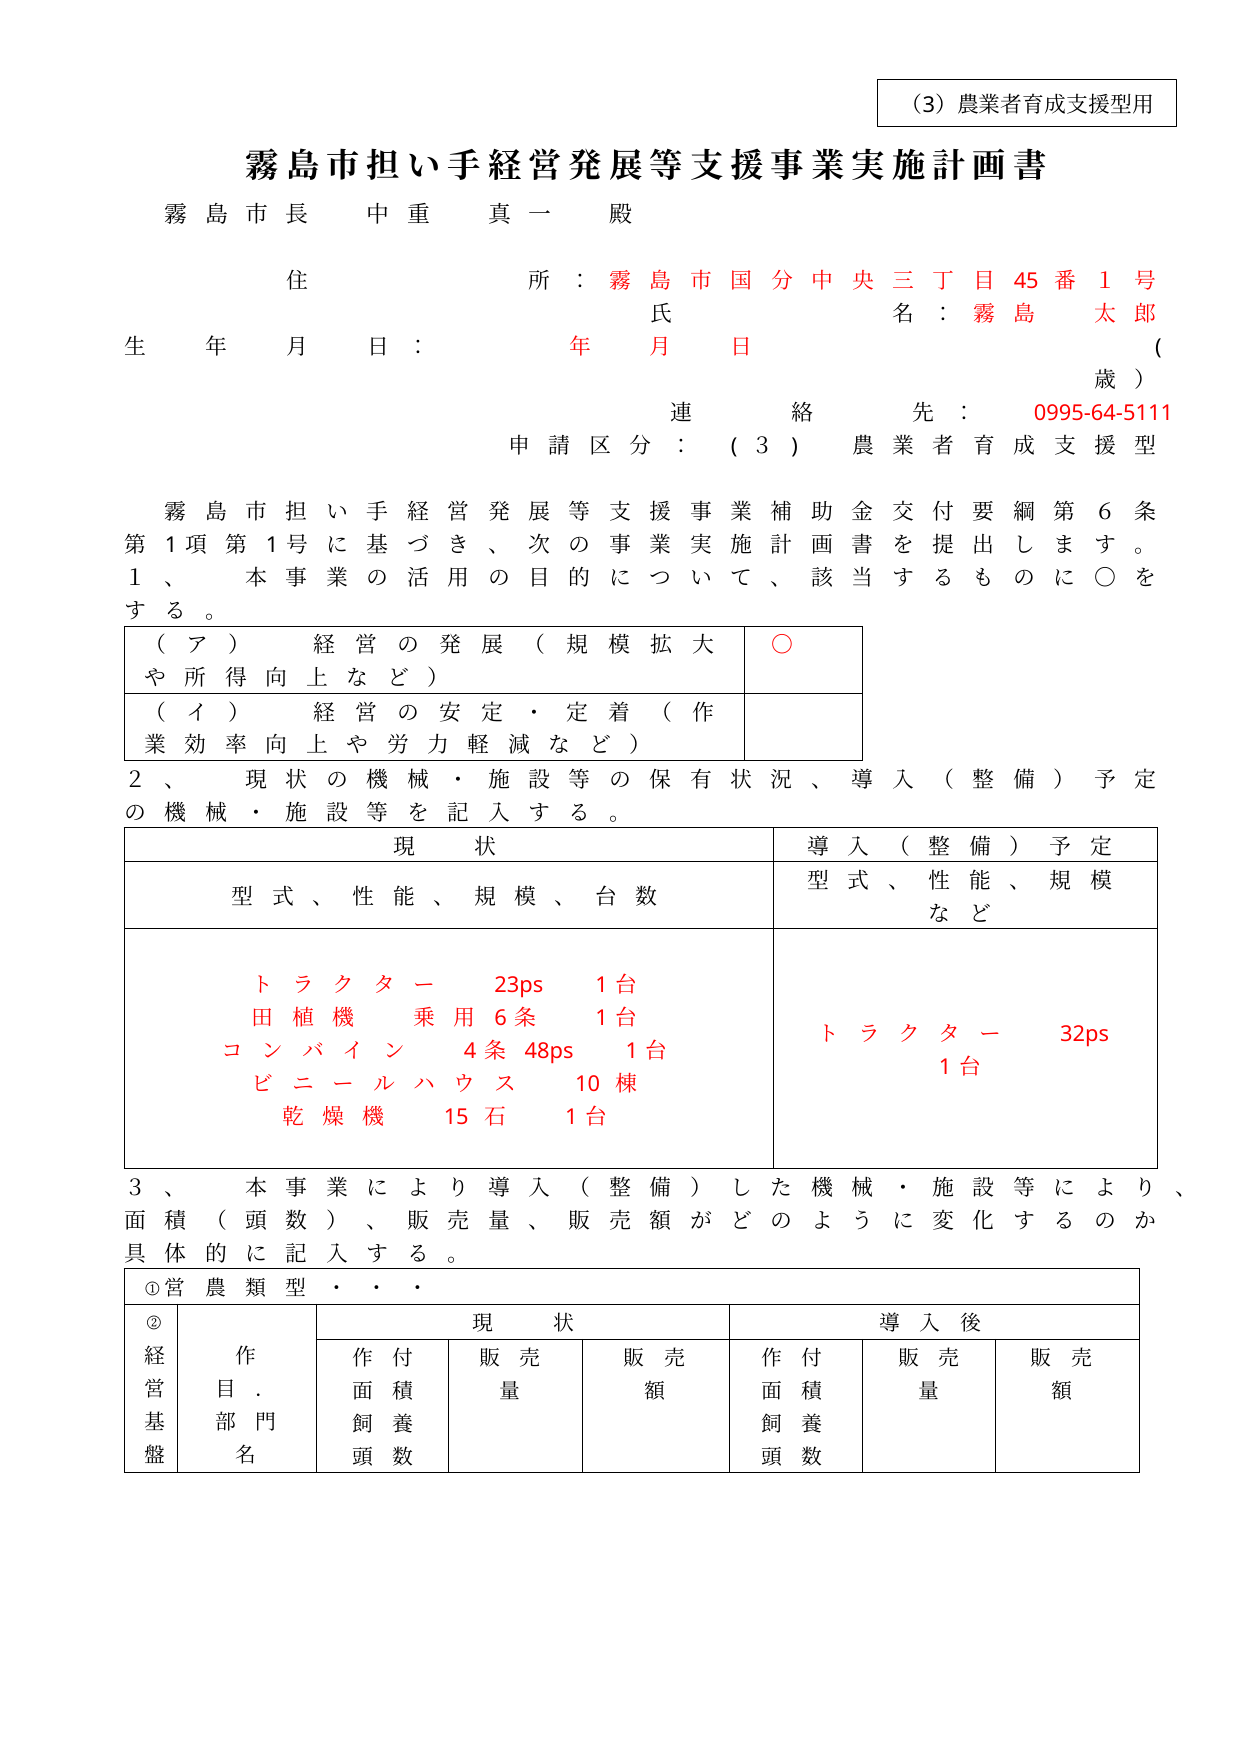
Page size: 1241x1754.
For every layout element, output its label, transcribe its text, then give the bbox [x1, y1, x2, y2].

table_cell （イ） 経営の安定・定着（作業効率向上や労力軽減など） [125, 694, 744, 760]
table_cell 販売額 [583, 1340, 729, 1472]
text 霧島市担い手経営発展等支援事業実施計画書 [124, 131, 1175, 197]
text １、 本事業の活用の目的について、該当するものに〇をする。 [124, 560, 1175, 626]
text 連 絡 先： 0995-64-5111 [124, 395, 1175, 428]
table_header 〇 [745, 627, 862, 693]
table_cell [745, 694, 862, 760]
table_cell 販売量 [449, 1340, 582, 1472]
table_header 現 状 [125, 828, 773, 861]
text 霧島市長 中重 真一 殿 [124, 197, 1175, 229]
table_cell 作付面積 飼養頭数 [730, 1340, 862, 1472]
table_cell 販売額 [996, 1340, 1139, 1472]
table_cell ② 経営基盤強化計画 [125, 1305, 177, 1472]
table_header （ア） 経営の発展（規模拡大や所得向上など） [125, 627, 744, 693]
text ３、 本事業により導入（整備）した機械・施設等により、面積（頭数）、販売量、販売額がどのように変化するのか具体的に記入する。 [124, 1169, 1175, 1268]
text 申請区分： (３) 農業者育成支援型 [124, 428, 1175, 461]
text 生 年 月 日： 年 月 日 ( 歳） [124, 329, 1175, 395]
table_cell 型式、性能、規模など [774, 862, 1157, 928]
text ２、 現状の機械・施設等の保有状況、導入（整備）予定の機械・施設等を記入する。 [124, 761, 1175, 827]
text 氏 名：霧島 太郎 [124, 296, 1175, 329]
table_cell 作付面積 飼養頭数 [317, 1340, 448, 1472]
table_cell 型式、性能、規模、台数 [125, 862, 773, 928]
table_cell 作目．部門名 [178, 1305, 316, 1472]
table_cell 販売量 [863, 1340, 995, 1472]
text 住 所：霧島市国分中央三丁目45番１号 [124, 263, 1175, 296]
text 霧島市担い手経営発展等支援事業補助金交付要綱第６条第1項第1号に基づき、次の事業実施計画書を提出します。 [124, 494, 1175, 560]
table_cell トラクター 23ps 1台 田植機 乗用6条 1台 コンバイン 4条48ps 1台 ビニールハウス 10棟 乾燥機 15石 1台 [125, 929, 773, 1168]
table_cell トラクター 32ps 1台 [774, 929, 1157, 1168]
table_header ①営農類型・・・ [125, 1269, 1139, 1303]
table_cell 導入後 [730, 1305, 1139, 1339]
table_cell 現 状 [317, 1305, 729, 1339]
table_header 導入（整備）予定 [774, 828, 1157, 861]
